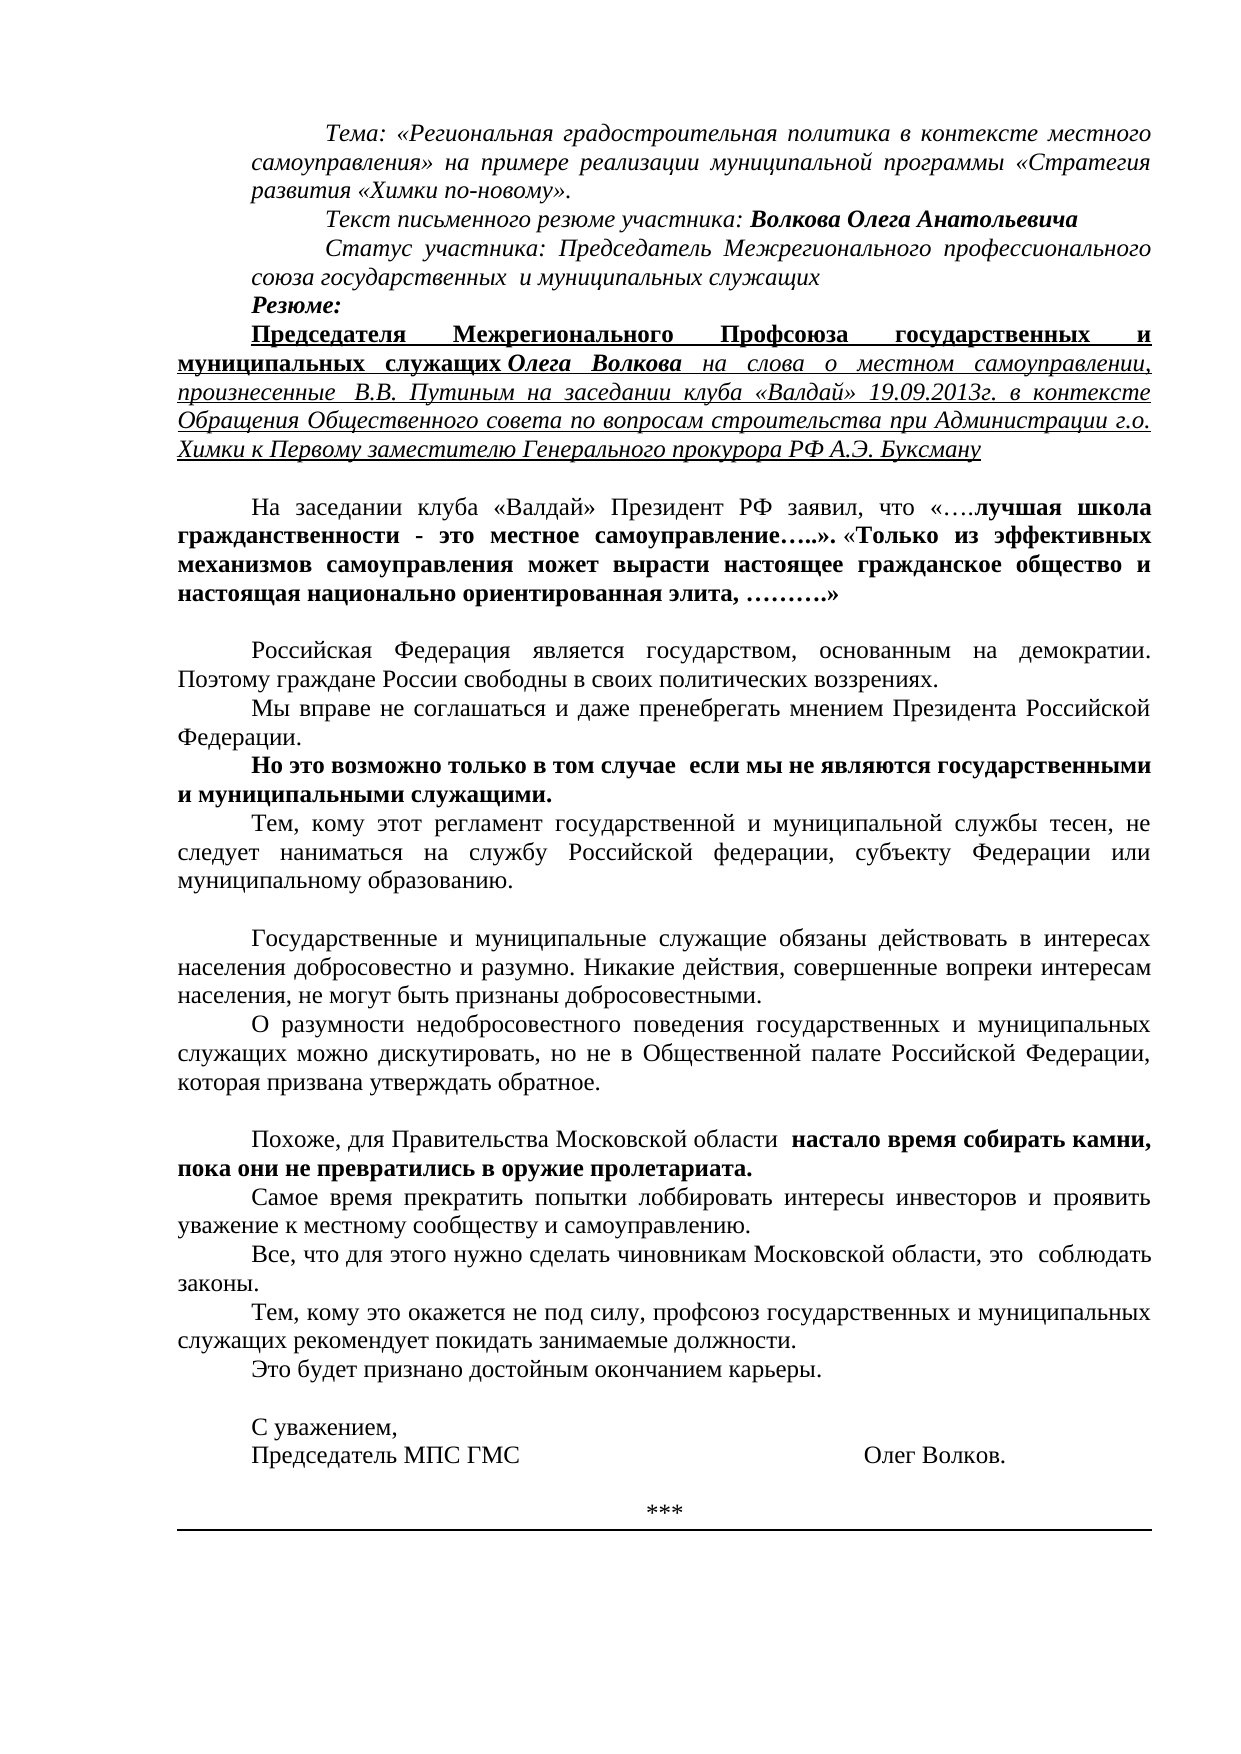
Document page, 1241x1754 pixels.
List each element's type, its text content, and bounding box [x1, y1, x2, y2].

text Статус участника: Председатель Межрегионального профессионального союза государственных и муниципальных служащих [251, 233, 1152, 291]
text Тем, кому этот регламент государственной и муниципальной службы тесен, не следует наниматься на службу Российской федерации, субъекту Федерации или муниципальному образованию. [177, 808, 1152, 894]
text Текст письменного резюме участника: Волкова Олега Анатольевича [251, 204, 1152, 233]
text Российская Федерация является государством, основанным на демократии. Поэтому граждане России свободны в своих политических воззрениях. [177, 636, 1152, 693]
text Тема: «Региональная градостроительная политика в контексте местного самоуправления» на примере реализации муниципальной программы «Стратегия развития «Химки по-новому». [251, 118, 1152, 204]
text Это будет признано достойным окончанием карьеры. [177, 1354, 1152, 1383]
text Тем, кому это окажется не под силу, профсоюз государственных и муниципальных служащих рекомендует покидать занимаемые должности. [177, 1297, 1152, 1354]
text Мы вправе не соглашаться и даже пренебрегать мнением Президента Российской Федерации. [177, 693, 1152, 751]
text Резюме: [177, 291, 1152, 319]
text Все, что для этого нужно сделать чиновникам Московской области, это соблюдать законы. [177, 1239, 1152, 1297]
text Похоже, для Правительства Московской области настало время собирать камни, пока они не превратились в оружие пролетариата. [177, 1124, 1152, 1182]
text Но это возможно только в том случае если мы не являются государственными и муниципальными служащими. [177, 751, 1152, 808]
text Самое время прекратить попытки лоббировать интересы инвесторов и проявить уважение к местному сообществу и самоуправлению. [177, 1182, 1152, 1239]
text Председателя Межрегионального Профсоюза государственных и муниципальных служащих Олега Волкова на слова о местном самоуправлении, произнесенные В.В. Путиным на заседании клуба «Валдай» 19.09.2013г. в контексте Обращения Общественного совета по вопросам строительства при Администрации г.о. Химки к Первому заместителю Генерального прокурора РФ А.Э. Буксману [177, 374, 1152, 463]
text Председатель МПС ГМС Олег Волков. [177, 1441, 1152, 1469]
text На заседании клуба «Валдай» Президент РФ заявил, что «….лучшая школа гражданственности - это местное самоуправление…..». «Только из эффективных механизмов самоуправления может вырасти настоящее гражданское общество и настоящая национально ориентированная элита, ……….» [177, 492, 1152, 607]
text С уважением, [177, 1412, 1152, 1441]
text О разумности недобросовестного поведения государственных и муниципальных служащих можно дискутировать, но не в Общественной палате Российской Федерации, которая призвана утверждать обратное. [177, 1009, 1152, 1096]
text *** [177, 1498, 1152, 1529]
text Председателя Межрегионального Профсоюза государственных и муниципальных служащих Олега Волкова на слова о местном самоуправлении, произнесенные В.В. Путиным на заседании клуба «Валдай» 19.09.2013г. в контексте Обращения Общественного совета по вопросам строительства при Администрации г.о. Химки к Первому заместителю Генерального прокурора РФ А.Э. Буксману [177, 319, 1152, 373]
text Государственные и муниципальные служащие обязаны действовать в интересах населения добросовестно и разумно. Никакие действия, совершенные вопреки интересам населения, не могут быть признаны добросовестными. [177, 923, 1152, 1009]
